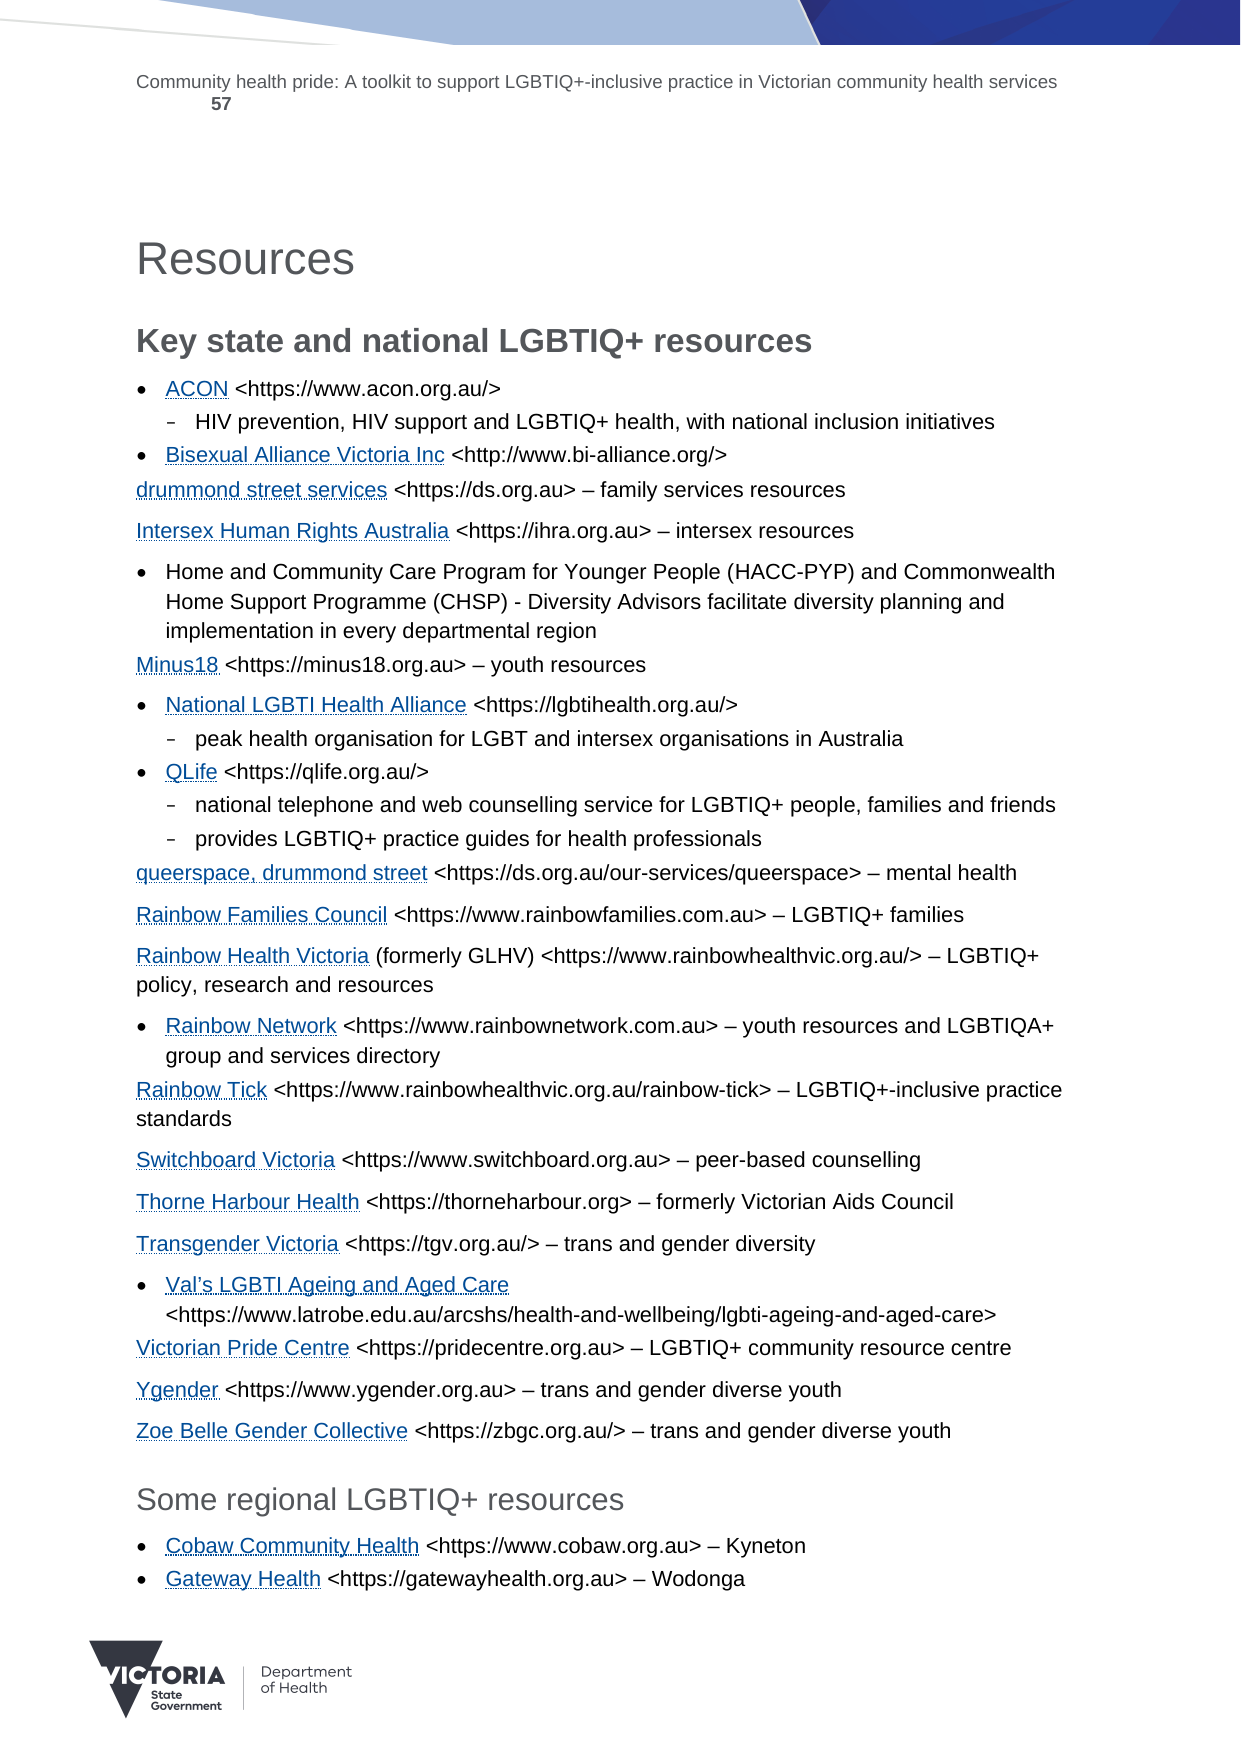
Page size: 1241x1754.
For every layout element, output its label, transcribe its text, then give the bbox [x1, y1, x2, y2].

text ACON <https://www.acon.org.au/> [136, 372, 1104, 402]
text Ygender <https://www.ygender.org.au> – trans and gender diverse youth [136, 1372, 1104, 1402]
text peak health organisation for LGBT and intersex organisations in Australia [165, 722, 1104, 752]
text national telephone and web counselling service for LGBTIQ+ people, families and friends [165, 789, 1104, 818]
text Rainbow Tick <https://www.rainbowhealthvic.org.au/rainbow-tick> – LGBTIQ+-inclusive practice standards [136, 1072, 1104, 1131]
subtitle Key state and national LGBTIQ+ resources [136, 322, 1104, 360]
text Rainbow Families Council <https://www.rainbowfamilies.com.au> – LGBTIQ+ families [136, 897, 1104, 927]
text Val’s LGBTI Ageing and Aged Care <https://www.latrobe.edu.au/arcshs/health-and-wellbeing/lgbti-ageing-and-aged-care> [136, 1268, 1104, 1327]
text drummond street services <https://ds.org.au> – family services resources [136, 472, 1104, 502]
text Victorian Pride Centre <https://pridecentre.org.au> – LGBTIQ+ community resource centre [136, 1331, 1104, 1360]
text Bisexual Alliance Victoria Inc <http://www.bi-alliance.org/> [136, 439, 1104, 468]
text Zoe Belle Gender Collective <https://zbgc.org.au/> – trans and gender diverse youth [136, 1414, 1104, 1443]
text queerspace, drummond street <https://ds.org.au/our-services/queerspace> – mental health [136, 856, 1104, 885]
text Rainbow Health Victoria (formerly GLHV) <https://www.rainbowhealthvic.org.au/> – LGBTIQ+ policy, research and resources [136, 939, 1104, 997]
text Minus18 <https://minus18.org.au> – youth resources [136, 647, 1104, 677]
text Transgender Victoria <https://tgv.org.au/> – trans and gender diversity [136, 1227, 1104, 1256]
text Intersex Human Rights Australia <https://ihra.org.au> – intersex resources [136, 514, 1104, 543]
picture [0, 0, 1241, 45]
text National LGBTI Health Alliance <https://lgbtihealth.org.au/> [136, 689, 1104, 718]
text HIV prevention, HIV support and LGBTIQ+ health, with national inclusion initiatives [165, 406, 1104, 435]
subtitle Some regional LGBTIQ+ resources [136, 1481, 1104, 1517]
text provides LGBTIQ+ practice guides for health professionals [165, 822, 1104, 852]
text QLife <https://qlife.org.au/> [136, 756, 1104, 785]
picture [0, 1595, 1241, 1754]
text Cobaw Community Health <https://www.cobaw.org.au> – Kyneton [136, 1529, 1104, 1558]
text Switchboard Victoria <https://www.switchboard.org.au> – peer-based counselling [136, 1143, 1104, 1172]
subtitle Resources [136, 231, 1104, 284]
text Home and Community Care Program for Younger People (HACC-PYP) and Commonwealth Home Support Programme (CHSP) - Diversity Advisors facilitate diversity planning and implementation in every departmental region [136, 556, 1104, 643]
text Rainbow Network <https://www.rainbownetwork.com.au> – youth resources and LGBTIQA+ group and services directory [136, 1010, 1104, 1068]
text Gateway Health <https://gatewayhealth.org.au> – Wodonga [136, 1563, 1104, 1592]
text Thorne Harbour Health <https://thorneharbour.org> – formerly Victorian Aids Council [136, 1185, 1104, 1214]
